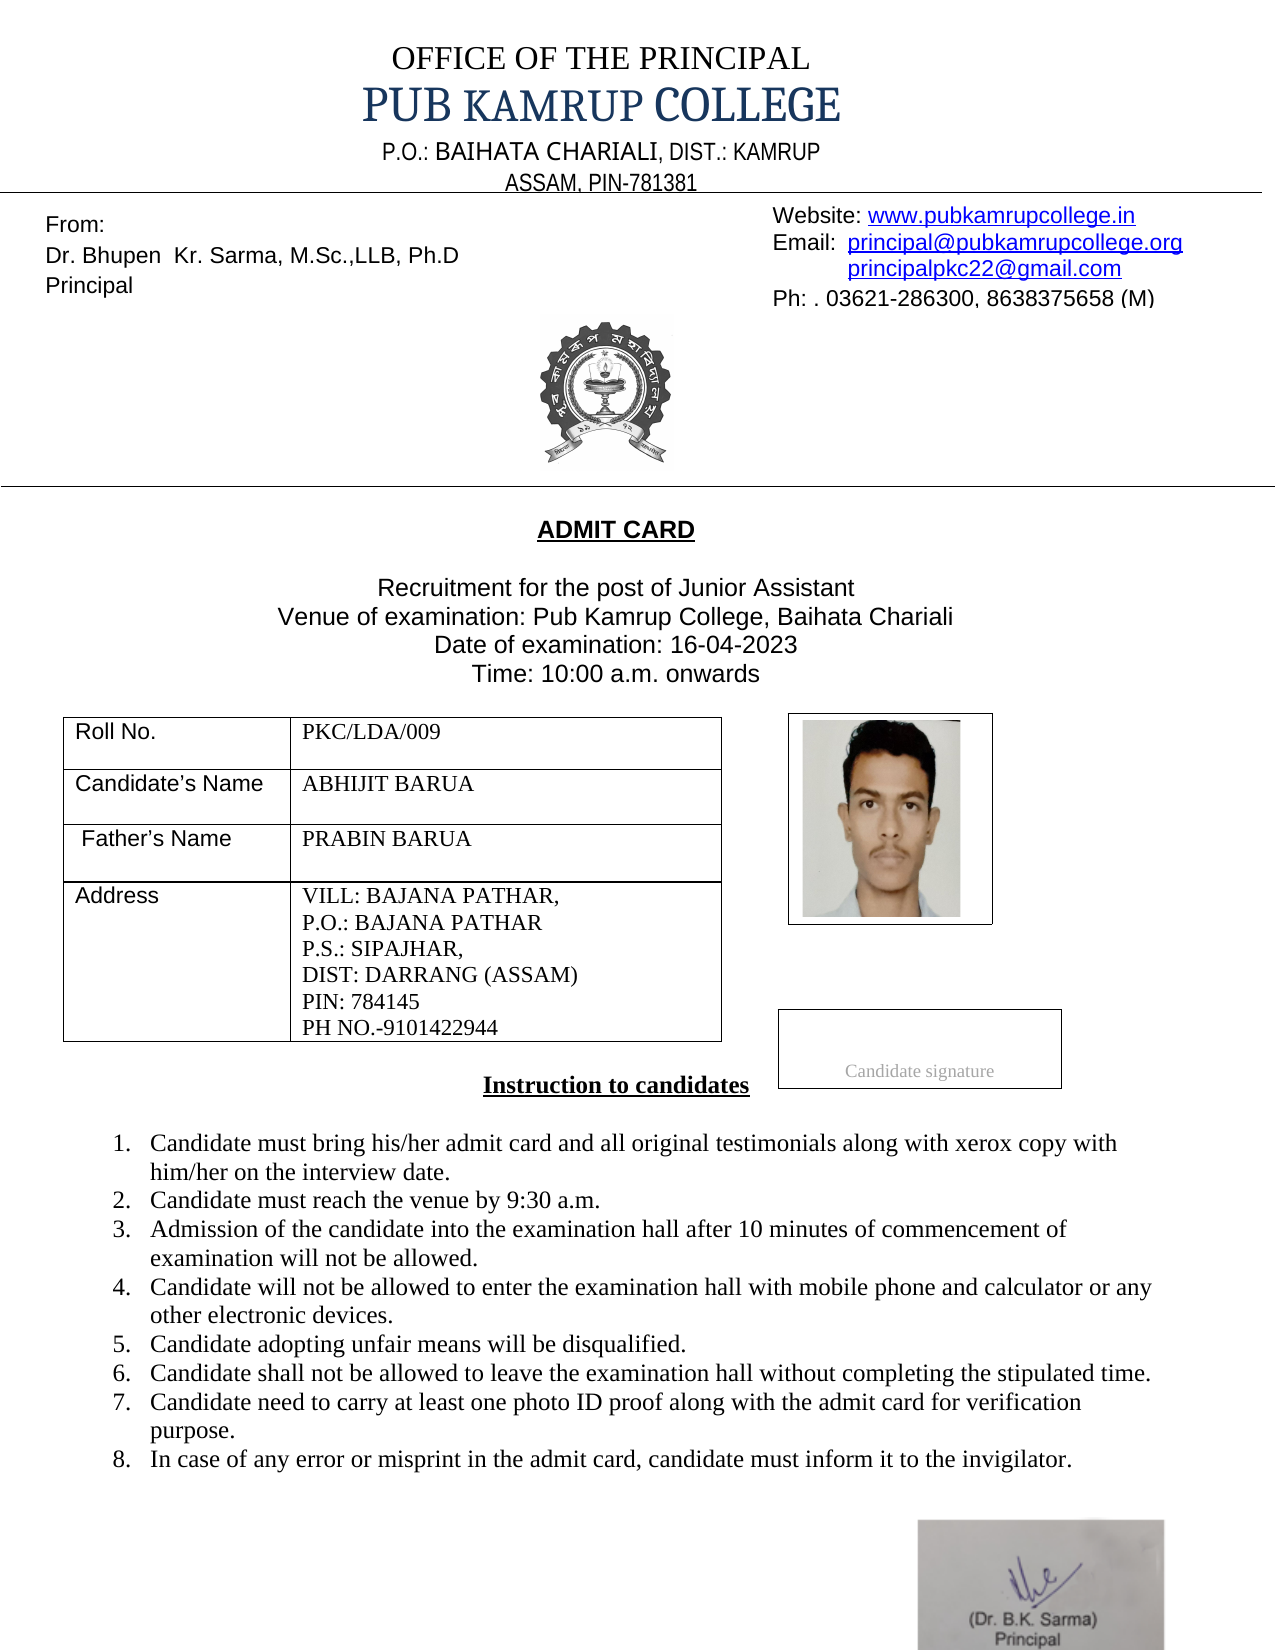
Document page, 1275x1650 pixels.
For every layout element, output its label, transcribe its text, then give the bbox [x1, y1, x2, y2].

text ADMIT CARD [75, 516, 1157, 544]
text Time: 10:00 a.m. onwards [75, 659, 1157, 688]
text Venue of examination: Pub Kamrup College, Baihata Chariali [75, 602, 1157, 631]
list Candidate must reach the venue by 9:30 a.m. [112, 1185, 1157, 1214]
list Candidate will not be allowed to enter the examination hall with mobile phone and calculator or any other electronic devices. [112, 1272, 1157, 1329]
list Candidate need to carry at least one photo ID proof along with the admit card for verification purpose. [112, 1387, 1157, 1444]
picture [802, 720, 961, 917]
text Date of examination: 16-04-2023 [75, 631, 1157, 659]
table_cell PRABIN BARUA [291, 825, 721, 881]
list Admission of the candidate into the examination hall after 10 minutes of commencement of examination will not be allowed. [112, 1214, 1157, 1272]
table_cell Father’s Name [64, 825, 290, 881]
text Recruitment for the post of Junior Assistant [75, 573, 1157, 602]
text Instruction to candidates [75, 1070, 1157, 1099]
table_cell Candidate’s Name [64, 770, 290, 824]
table_header PKC/LDA/009 [291, 718, 721, 769]
list In case of any error or misprint in the admit card, candidate must inform it to the invigilator. [112, 1444, 1157, 1473]
table_cell ABHIJIT BARUA [291, 770, 721, 824]
table_cell VILL: BAJANA PATHAR, P.O.: BAJANA PATHAR P.S.: SIPAJHAR, DIST: DARRANG (ASSAM) PIN: 784145 PH NO.-9101422944 [291, 883, 721, 1041]
list Candidate adopting unfair means will be disqualified. [112, 1329, 1157, 1358]
table_header Roll No. [64, 718, 290, 769]
list Candidate shall not be allowed to leave the examination hall without completing the stipulated time. [112, 1358, 1157, 1387]
table_cell Address [64, 883, 290, 1041]
list Candidate must bring his/her admit card and all original testimonials along with xerox copy with him/her on the interview date. [112, 1128, 1157, 1185]
